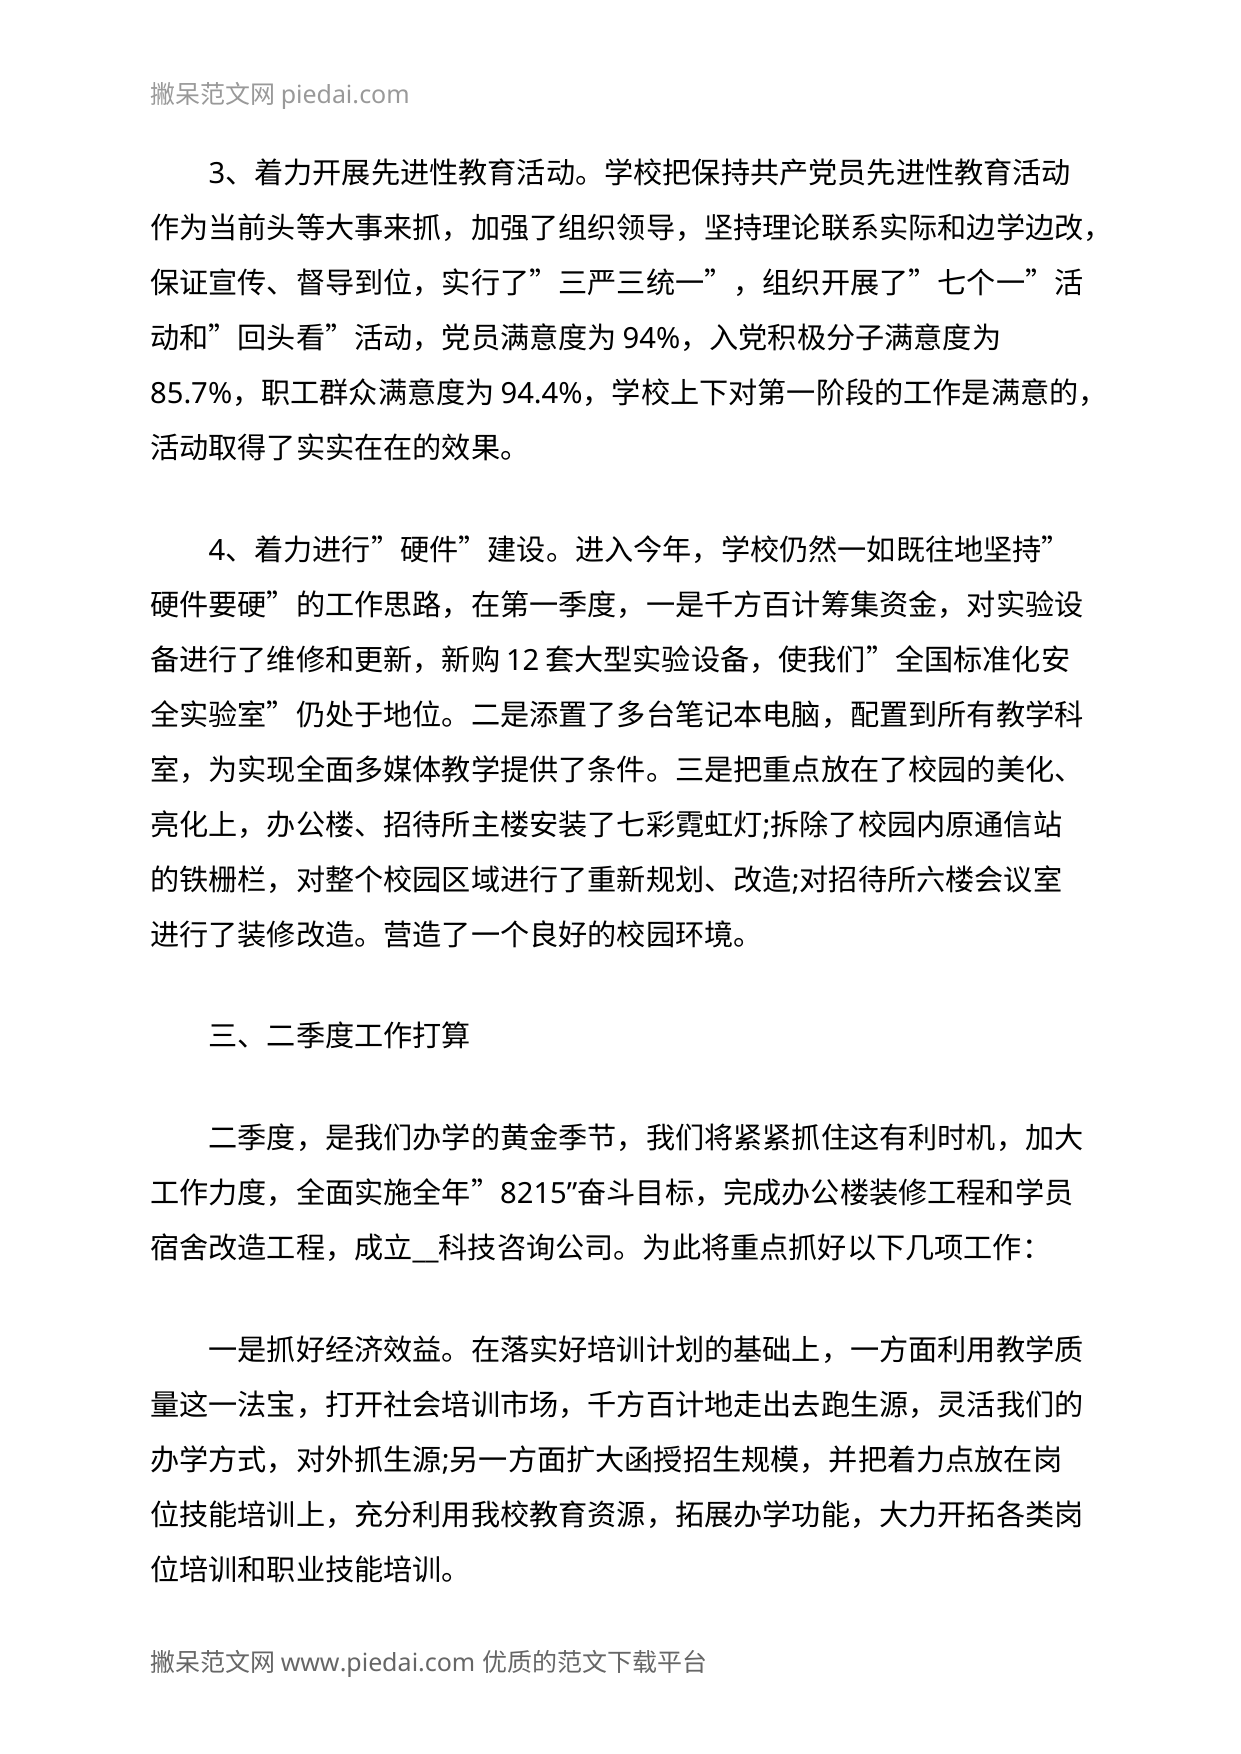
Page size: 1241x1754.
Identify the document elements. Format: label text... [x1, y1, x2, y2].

text 4、着力进行”硬件”建设。进入今年，学校仍然一如既往地坚持”硬件要硬”的工作思路，在第一季度，一是千方百计筹集资金，对实验设备进行了维修和更新，新购12套大型实验设备，使我们”全国标准化安全实验室”仍处于地位。二是添置了多台笔记本电脑，配置到所有教学科室，为实现全面多媒体教学提供了条件。三是把重点放在了校园的美化、亮化上，办公楼、招待所主楼安装了七彩霓虹灯;拆除了校园内原通信站的铁栅栏，对整个校园区域进行了重新规划、改造;对招待所六楼会议室进行了装修改造。营造了一个良好的校园环境。 [150, 527, 1090, 953]
text 3、着力开展先进性教育活动。学校把保持共产党员先进性教育活动作为当前头等大事来抓，加强了组织领导，坚持理论联系实际和边学边改，保证宣传、督导到位，实行了”三严三统一”，组织开展了”七个一”活动和”回头看”活动，党员满意度为94%，入党积极分子满意度为85.7%，职工群众满意度为94.4%，学校上下对第一阶段的工作是满意的，活动取得了实实在在的效果。 [150, 150, 1090, 467]
text 一是抓好经济效益。在落实好培训计划的基础上，一方面利用教学质量这一法宝，打开社会培训市场，千方百计地走出去跑生源，灵活我们的办学方式，对外抓生源;另一方面扩大函授招生规模，并把着力点放在岗位技能培训上，充分利用我校教育资源，拓展办学功能，大力开拓各类岗位培训和职业技能培训。 [150, 1327, 1090, 1589]
text 二季度，是我们办学的黄金季节，我们将紧紧抓住这有利时机，加大工作力度，全面实施全年”8215”奋斗目标，完成办公楼装修工程和学员宿舍改造工程，成立__科技咨询公司。为此将重点抓好以下几项工作： [150, 1115, 1090, 1267]
text 三、二季度工作打算 [150, 1013, 1090, 1055]
